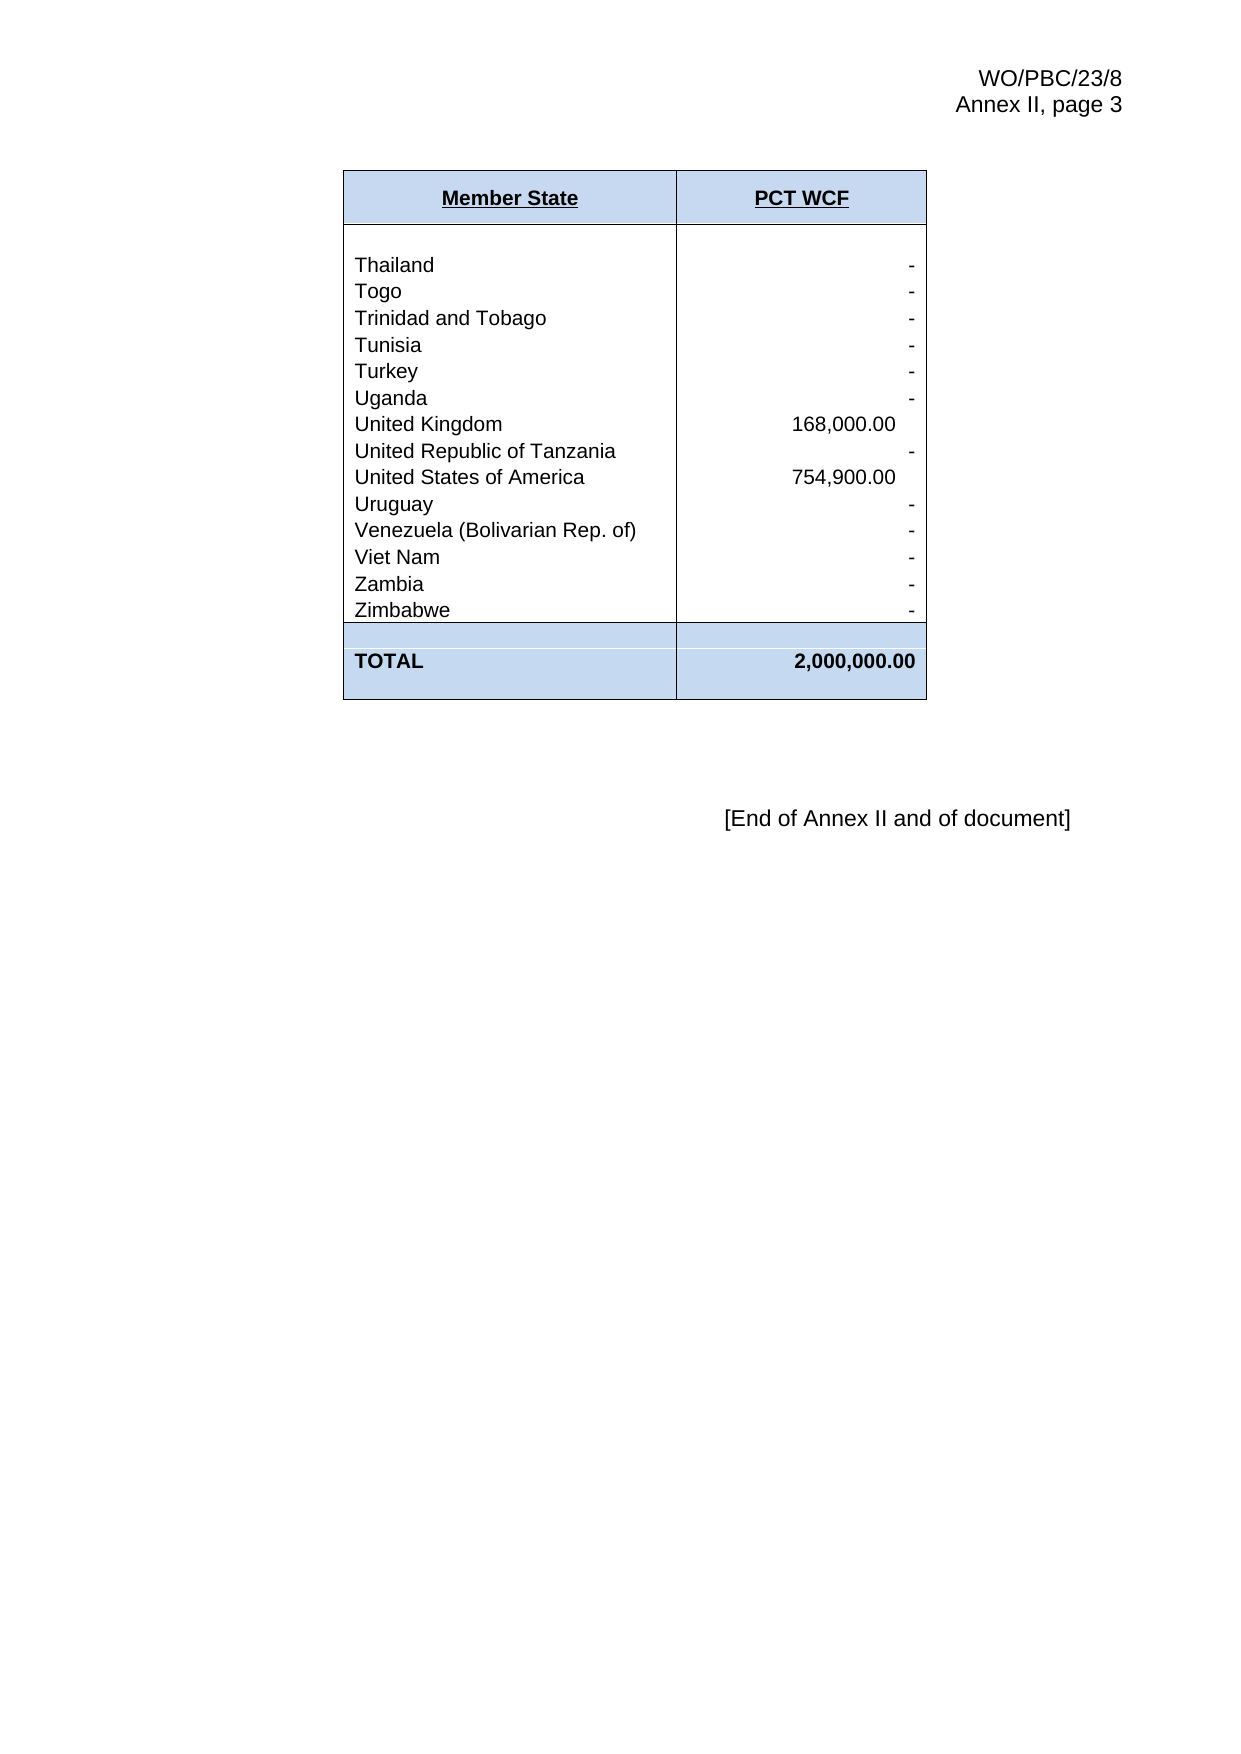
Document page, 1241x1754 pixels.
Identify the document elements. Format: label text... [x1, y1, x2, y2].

table_cell Venezuela (Bolivarian Rep. of) [344, 516, 676, 542]
table_cell - [677, 542, 926, 569]
table_cell - [677, 303, 926, 330]
table_cell Trinidad and Tobago [344, 303, 676, 330]
table_cell - [677, 436, 926, 463]
table_cell Uganda [344, 383, 676, 409]
table_cell Tunisia [344, 330, 676, 356]
table_cell United Kingdom [344, 410, 676, 436]
table_cell [677, 225, 926, 250]
table_cell Turkey [344, 356, 676, 383]
table_cell - [677, 569, 926, 595]
table_header PCT WCF [677, 171, 926, 223]
table_cell 2,000,000.00 [677, 649, 926, 699]
table_cell [677, 623, 926, 648]
text [End of Annex II and of document] [724, 804, 1122, 831]
table_cell - [677, 356, 926, 383]
table_cell - [677, 250, 926, 277]
table_cell TOTAL [344, 649, 676, 699]
table_cell Viet Nam [344, 542, 676, 569]
table_cell 168,000.00 [677, 410, 926, 436]
table_cell [344, 623, 676, 648]
table_cell Togo [344, 277, 676, 303]
table_header Member State [344, 171, 676, 223]
table_cell United States of America [344, 463, 676, 489]
table_cell Zambia [344, 569, 676, 595]
table_cell - [677, 516, 926, 542]
table_cell Uruguay [344, 489, 676, 516]
table_cell - [677, 330, 926, 356]
table_cell [344, 225, 676, 250]
table_cell - [677, 489, 926, 516]
table_cell Zimbabwe [344, 595, 676, 622]
table_cell 754,900.00 [677, 463, 926, 489]
table_cell - [677, 277, 926, 303]
table_cell - [677, 595, 926, 622]
table_cell Thailand [344, 250, 676, 277]
table_cell - [677, 383, 926, 409]
table_cell United Republic of Tanzania [344, 436, 676, 463]
